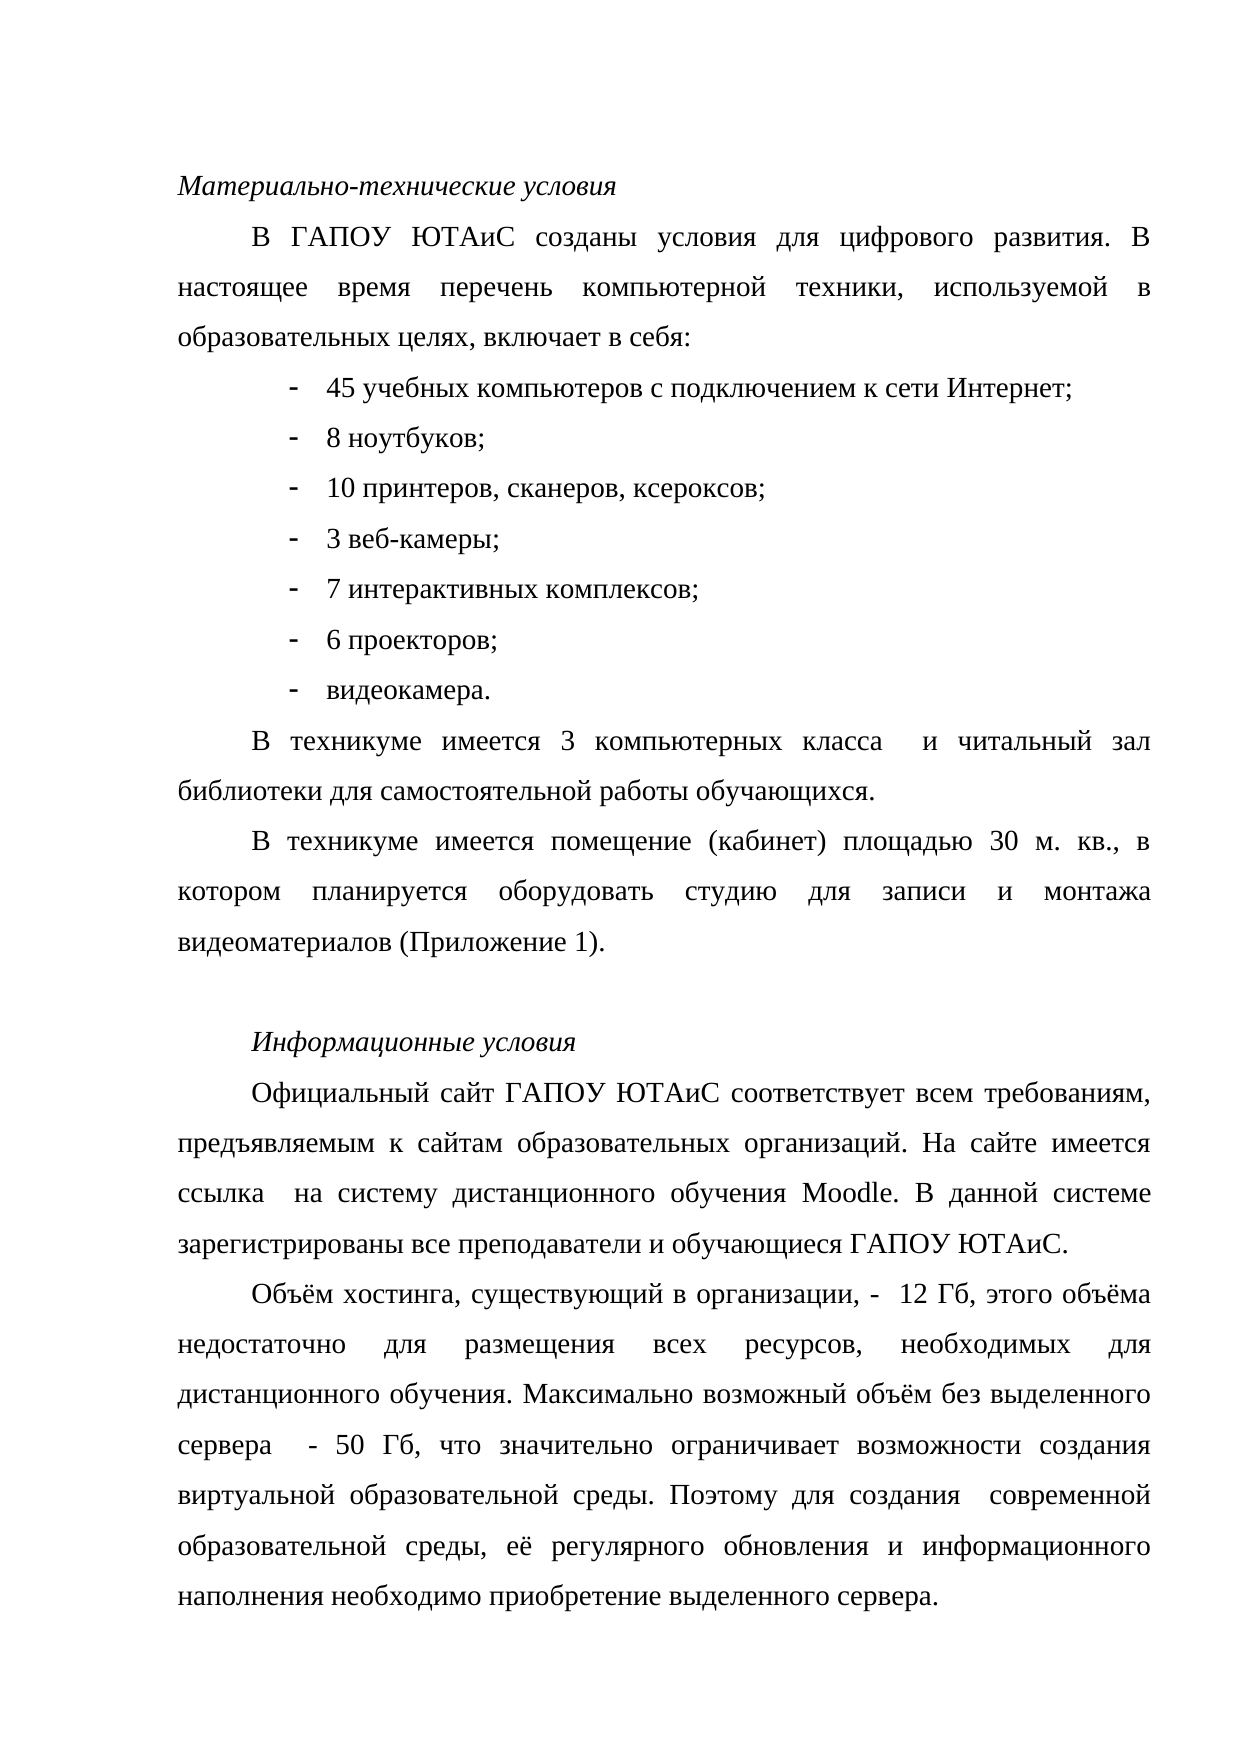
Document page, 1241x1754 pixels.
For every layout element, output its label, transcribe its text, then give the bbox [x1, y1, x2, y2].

list 10 принтеров, сканеров, ксероксов; [288, 471, 1152, 504]
list 3 веб-камеры; [288, 521, 1152, 554]
list 45 учебных компьютеров с подключением к сети Интернет; [288, 370, 1152, 403]
text В техникуме имеется помещение (кабинет) площадью 30 м. кв., в котором планируется оборудовать студию для записи и монтажа видеоматериалов (Приложение 1). [177, 823, 1152, 957]
text Информационные условия [177, 1024, 1152, 1058]
text Объём хостинга, существующий в организации, - 12 Гб, этого объёма недостаточно для размещения всех ресурсов, необходимых для дистанционного обучения. Максимально возможный объём без выделенного сервера - 50 Гб, что значительно ограничивает возможности создания виртуальной образовательной среды. Поэтому для создания современной образовательной среды, её регулярного обновления и информационного наполнения необходимо приобретение выделенного сервера. [177, 1276, 1152, 1611]
list видеокамера. [288, 672, 1152, 706]
list 8 ноутбуков; [288, 420, 1152, 454]
text В техникуме имеется 3 компьютерных класса и читальный зал библиотеки для самостоятельной работы обучающихся. [177, 723, 1152, 806]
list 6 проекторов; [288, 622, 1152, 655]
list 7 интерактивных комплексов; [288, 571, 1152, 605]
text В ГАПОУ ЮТАиС созданы условия для цифрового развития. В настоящее время перечень компьютерной техники, используемой в образовательных целях, включает в себя: [177, 219, 1152, 353]
text Официальный сайт ГАПОУ ЮТАиС соответствует всем требованиям, предъявляемым к сайтам образовательных организаций. На сайте имеется ссылка на систему дистанционного обучения Moodle. В данной системе зарегистрированы все преподаватели и обучающиеся ГАПОУ ЮТАиС. [177, 1075, 1152, 1259]
text Материально-технические условия [177, 168, 1152, 202]
